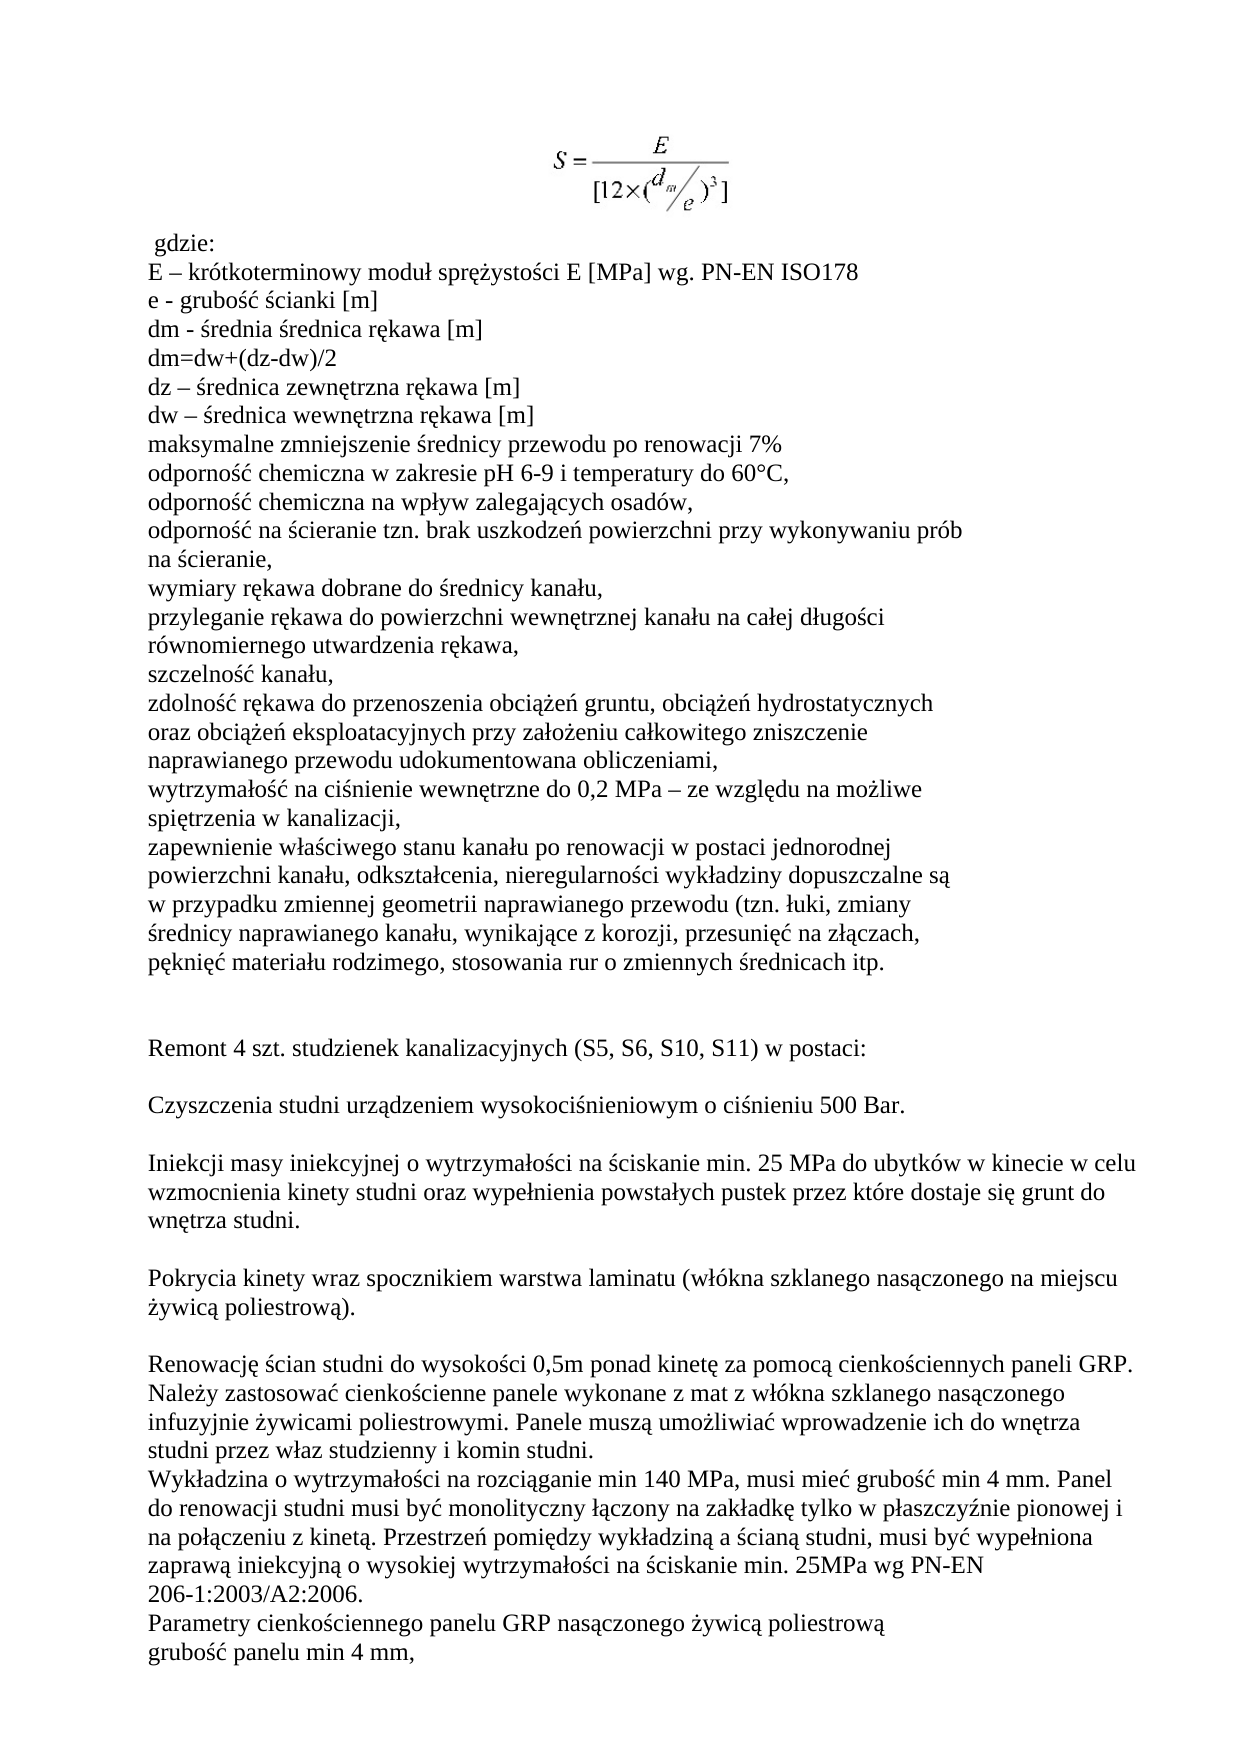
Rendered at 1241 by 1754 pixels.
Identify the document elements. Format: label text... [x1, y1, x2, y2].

text grubość panelu min 4 mm, [148, 1637, 1137, 1666]
text maksymalne zmniejszenie średnicy przewodu po renowacji 7% [148, 429, 1137, 458]
text odporność chemiczna na wpływ zalegających osadów, [148, 487, 1137, 516]
text średnicy naprawianego kanału, wynikające z korozji, przesunięć na złączach, [148, 918, 1137, 947]
text Pokrycia kinety wraz spocznikiem warstwa laminatu (włókna szklanego nasączonego na miejscu żywicą poliestrową). [148, 1263, 1137, 1321]
text Iniekcji masy iniekcyjnej o wytrzymałości na ściskanie min. 25 MPa do ubytków w kinecie w celu wzmocnienia kinety studni oraz wypełnienia powstałych pustek przez które dostaje się grunt do wnętrza studni. [148, 1148, 1137, 1234]
text zdolność rękawa do przenoszenia obciążeń gruntu, obciążeń hydrostatycznych [148, 688, 1137, 717]
text Parametry cienkościennego panelu GRP nasączonego żywicą poliestrową [148, 1608, 1137, 1637]
text szczelność kanału, [148, 659, 1137, 688]
text wytrzymałość na ciśnienie wewnętrzne do 0,2 MPa – ze względu na możliwe [148, 774, 1137, 803]
text gdzie: [148, 228, 1137, 257]
text równomiernego utwardzenia rękawa, [148, 631, 1137, 659]
text dm=dw+(dz-dw)/2 [148, 343, 1137, 372]
picture [532, 118, 753, 229]
text odporność na ścieranie tzn. brak uszkodzeń powierzchni przy wykonywaniu prób [148, 516, 1137, 544]
text w przypadku zmiennej geometrii naprawianego przewodu (tzn. łuki, zmiany [148, 889, 1137, 918]
text naprawianego przewodu udokumentowana obliczeniami, [148, 746, 1137, 774]
text Czyszczenia studni urządzeniem wysokociśnieniowym o ciśnieniu 500 Bar. [148, 1091, 1137, 1119]
text e - grubość ścianki [m] [148, 286, 1137, 314]
text oraz obciążeń eksploatacyjnych przy założeniu całkowitego zniszczenie [148, 717, 1137, 746]
text zapewnienie właściwego stanu kanału po renowacji w postaci jednorodnej [148, 832, 1137, 861]
text wymiary rękawa dobrane do średnicy kanału, [148, 573, 1137, 602]
text dz – średnica zewnętrzna rękawa [m] [148, 372, 1137, 401]
text E – krótkoterminowy moduł sprężystości E [MPa] wg. PN-EN ISO178 [148, 257, 1137, 286]
text powierzchni kanału, odkształcenia, nieregularności wykładziny dopuszczalne są [148, 861, 1137, 889]
text Należy zastosować cienkościenne panele wykonane z mat z włókna szklanego nasączonego infuzyjnie żywicami poliestrowymi. Panele muszą umożliwiać wprowadzenie ich do wnętrza studni przez właz studzienny i komin studni. [148, 1378, 1137, 1464]
text dm - średnia średnica rękawa [m] [148, 314, 1137, 343]
text Remont 4 szt. studzienek kanalizacyjnych (S5, S6, S10, S11) w postaci: [148, 1033, 1137, 1062]
text odporność chemiczna w zakresie pH 6-9 i temperatury do 60°C, [148, 458, 1137, 487]
text spiętrzenia w kanalizacji, [148, 803, 1137, 832]
text pęknięć materiału rodzimego, stosowania rur o zmiennych średnicach itp. [148, 947, 1137, 976]
text przyleganie rękawa do powierzchni wewnętrznej kanału na całej długości [148, 602, 1137, 631]
text na ścieranie, [148, 544, 1137, 573]
text dw – średnica wewnętrzna rękawa [m] [148, 401, 1137, 429]
text Renowację ścian studni do wysokości 0,5m ponad kinetę za pomocą cienkościennych paneli GRP. [148, 1349, 1137, 1378]
text Wykładzina o wytrzymałości na rozciąganie min 140 MPa, musi mieć grubość min 4 mm. Panel do renowacji studni musi być monolityczny łączony na zakładkę tylko w płaszczyźnie pionowej i na połączeniu z kinetą. Przestrzeń pomiędzy wykładziną a ścianą studni, musi być wypełniona zaprawą iniekcyjną o wysokiej wytrzymałości na ściskanie min. 25MPa wg PN-EN 206-1:2003/A2:2006. [148, 1464, 1137, 1608]
